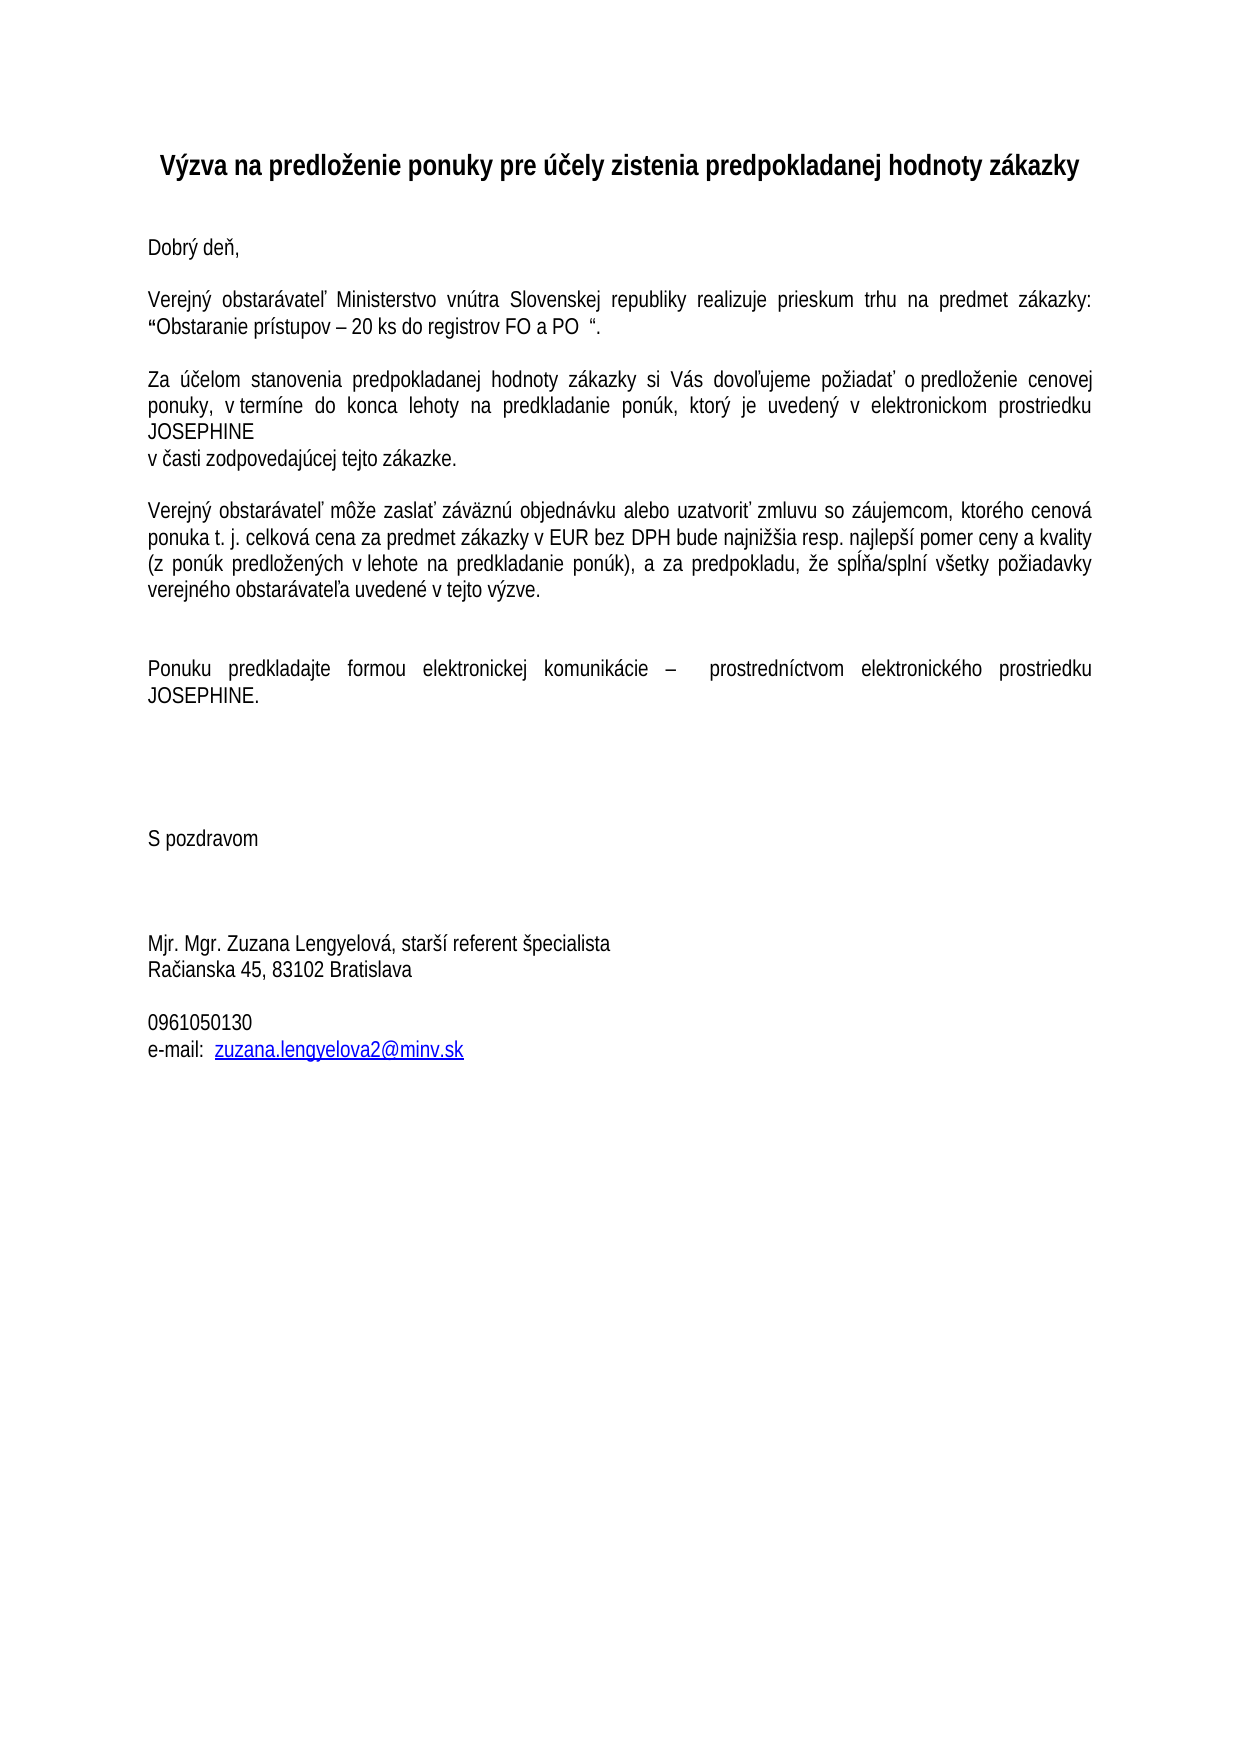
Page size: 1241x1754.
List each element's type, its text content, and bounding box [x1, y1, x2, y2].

text 0961050130 [148, 1009, 1093, 1036]
text Za účelom stanovenia predpokladanej hodnoty zákazky si Vás dovoľujeme požiadať o predloženie cenovej ponuky, v termíne do konca lehoty na predkladanie ponúk, ktorý je uvedený v elektronickom prostriedku JOSEPHINE v časti zodpovedajúcej tejto zákazke. [148, 366, 1093, 471]
text e-mail: zuzana.lengyelova2@minv.sk [148, 1036, 1093, 1062]
text Račianska 45, 83102 Bratislava [148, 956, 1093, 983]
text S pozdravom [148, 825, 1093, 851]
text Ponuku predkladajte formou elektronickej komunikácie – prostredníctvom elektronického prostriedku JOSEPHINE. [148, 655, 1093, 708]
text Verejný obstarávateľ môže zaslať záväznú objednávku alebo uzatvoriť zmluvu so záujemcom, ktorého cenová ponuka t. j. celková cena za predmet zákazky v EUR bez DPH bude najnižšia resp. najlepší pomer ceny a kvality (z ponúk predložených v lehote na predkladanie ponúk), a za predpokladu, že spĺňa/splní všetky požiadavky verejného obstarávateľa uvedené v tejto výzve. [148, 497, 1093, 603]
text Výzva na predloženie ponuky pre účely zistenia predpokladanej hodnoty zákazky [148, 148, 1093, 181]
text Mjr. Mgr. Zuzana Lengyelová, starší referent špecialista [148, 930, 1093, 956]
text Verejný obstarávateľ Ministerstvo vnútra Slovenskej republiky realizuje prieskum trhu na predmet zákazky: “Obstaranie prístupov – 20 ks do registrov FO a PO “. [148, 286, 1093, 339]
text Dobrý deň, [148, 234, 1093, 260]
